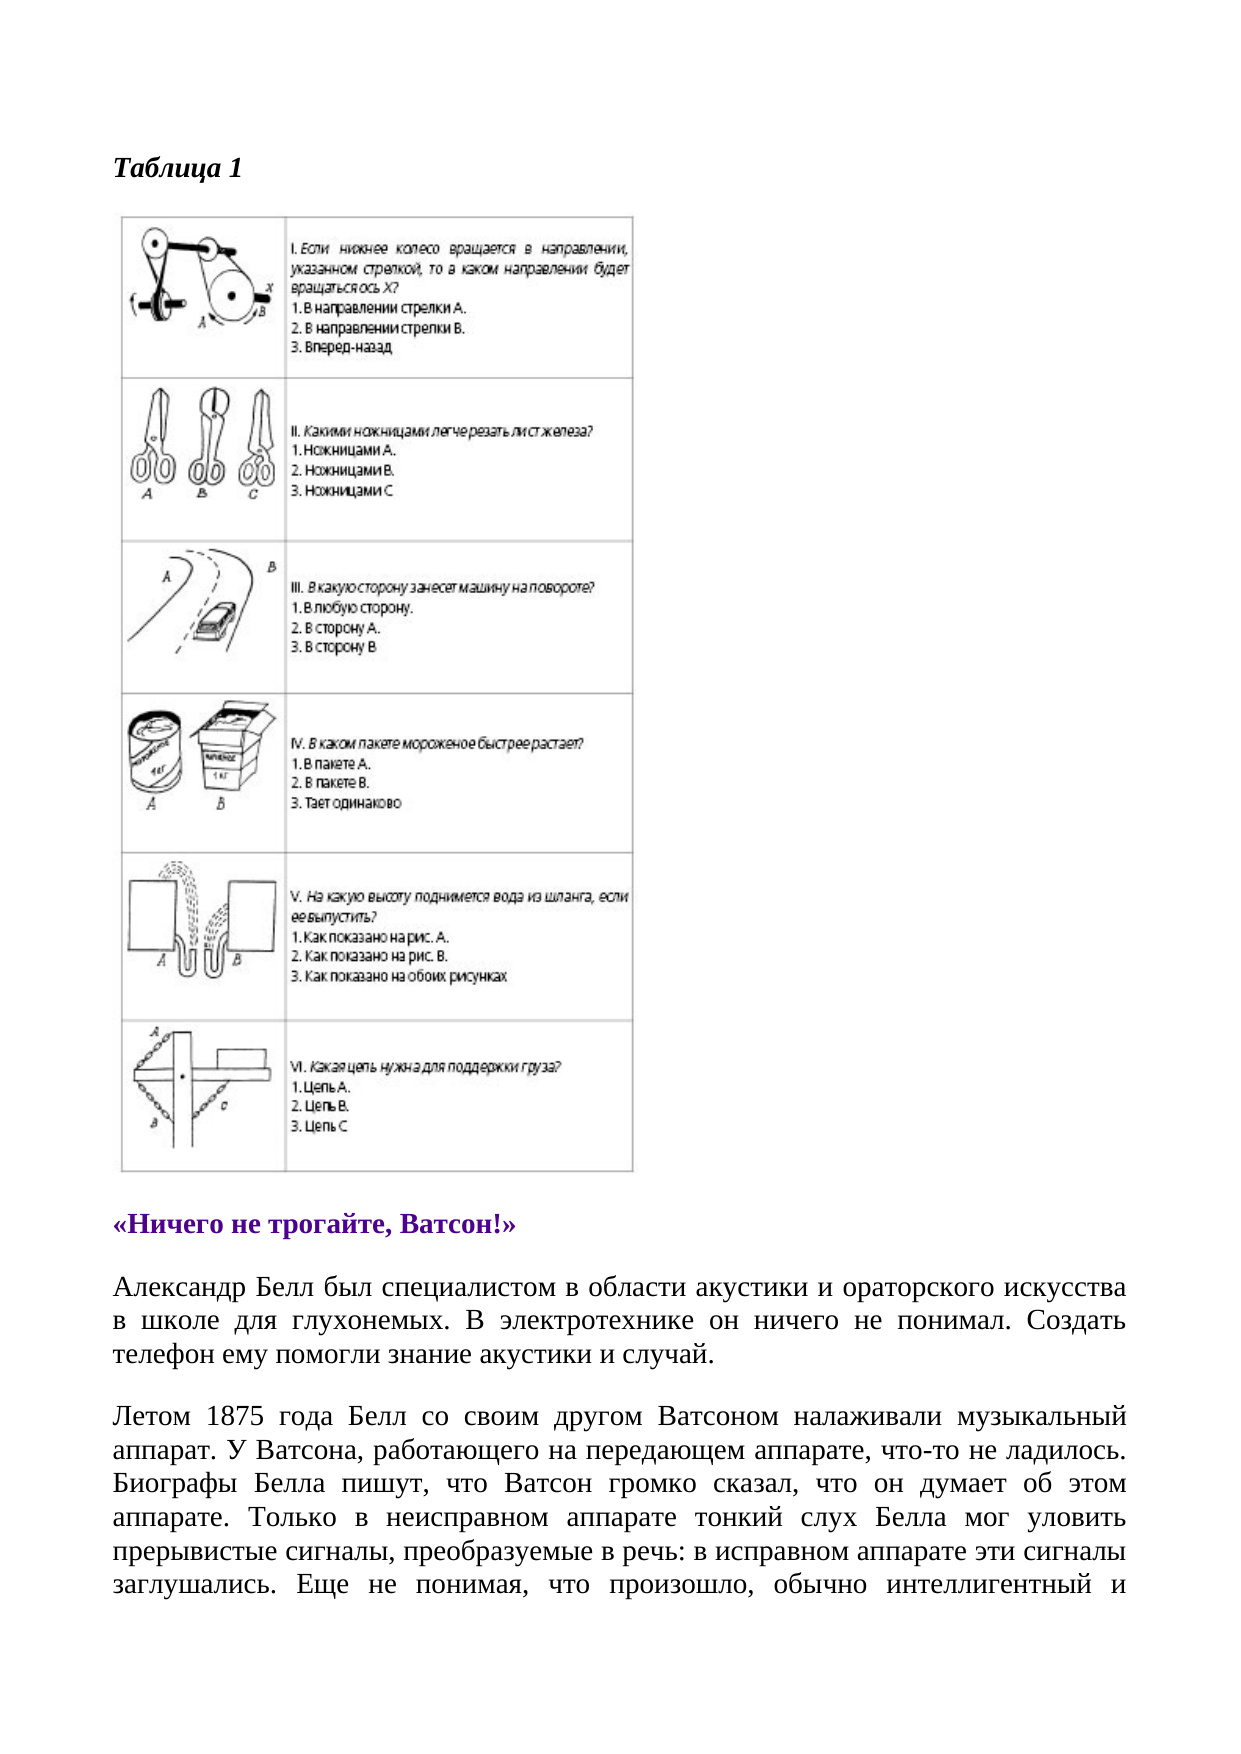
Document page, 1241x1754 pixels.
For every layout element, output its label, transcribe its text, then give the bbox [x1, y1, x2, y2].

picture [112, 212, 639, 1177]
text Александр Белл был специалистом в области акустики и ораторского искусства в школе для глухонемых. В электротехнике он ничего не понимал. Создать телефон ему помогли знание акустики и случай. [112, 1269, 1128, 1369]
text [112, 1398, 1128, 1600]
text Таблица 1 [112, 150, 1128, 183]
subtitle «Ничего не трогайте, Ватсон!» [112, 1206, 1128, 1239]
